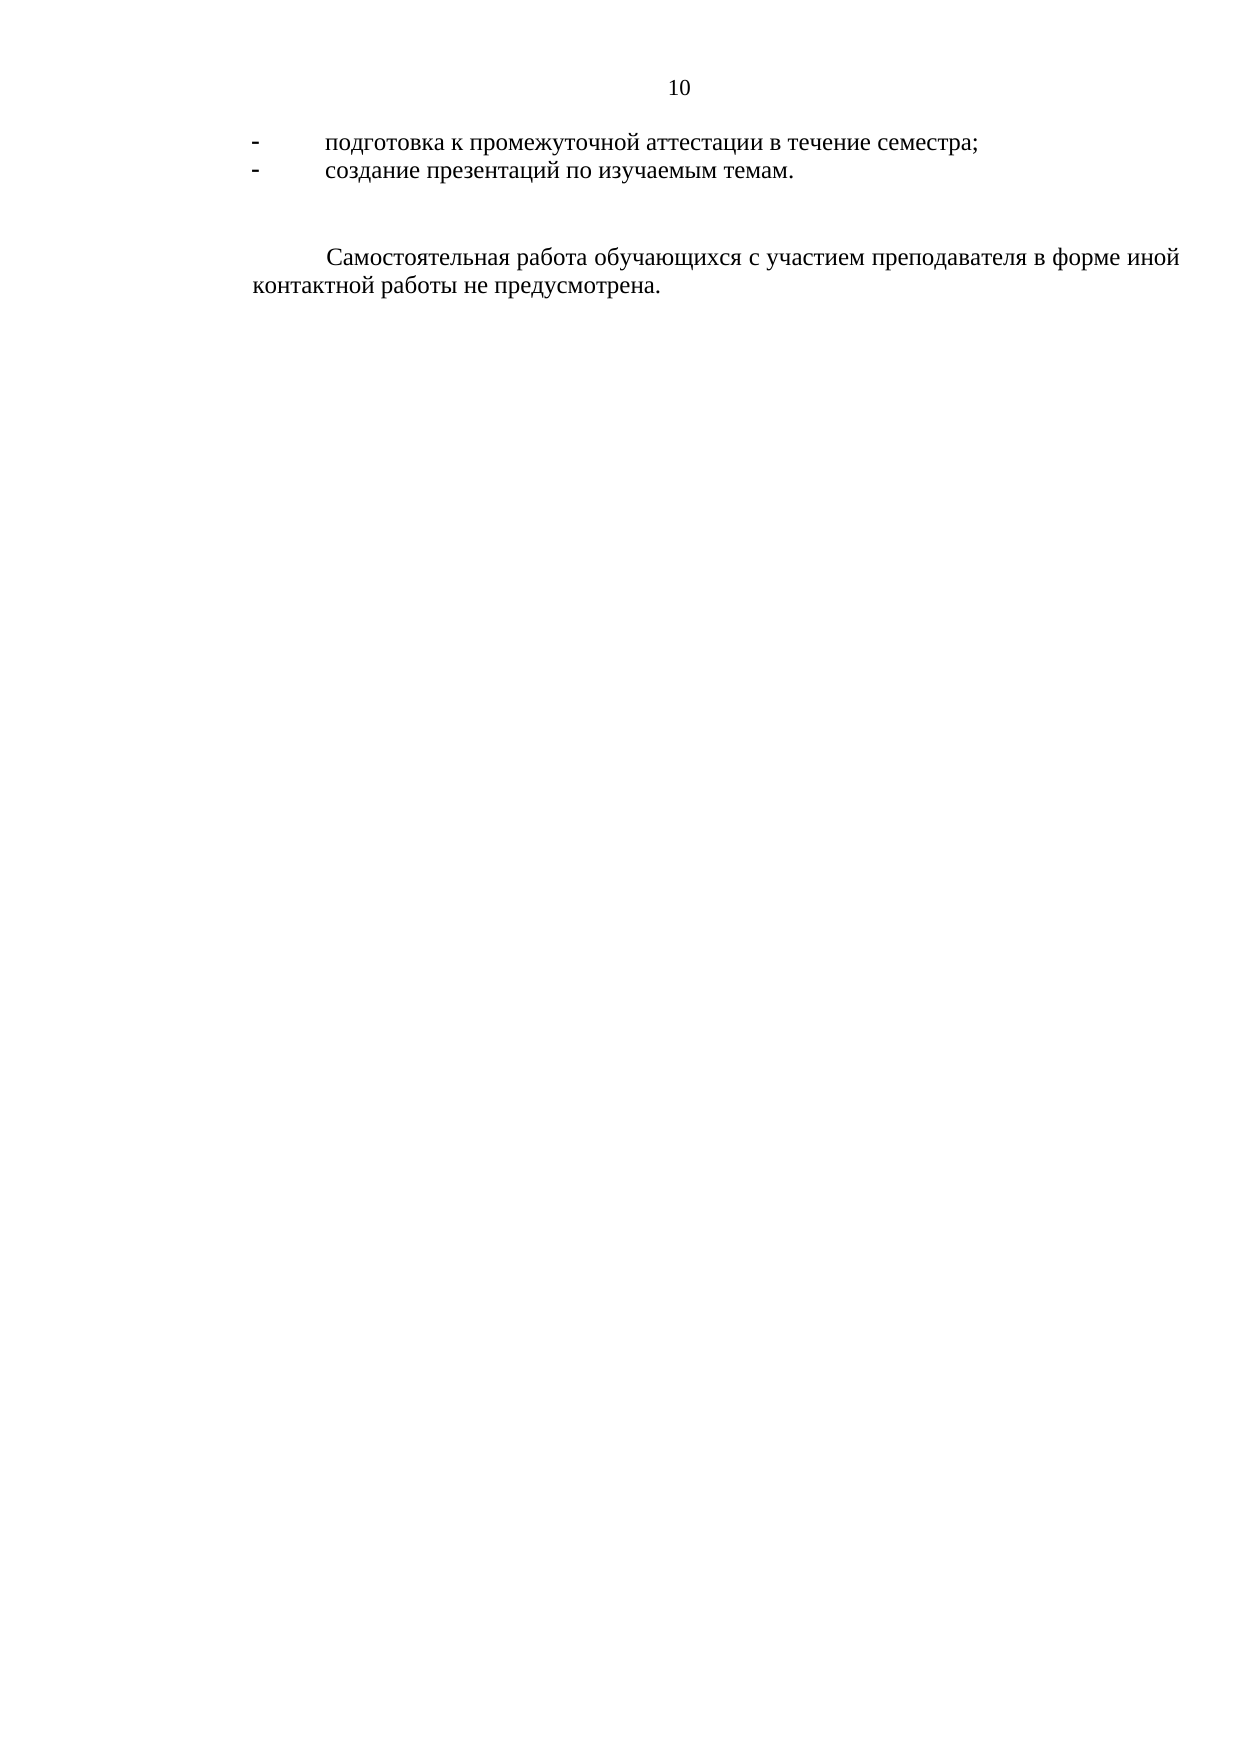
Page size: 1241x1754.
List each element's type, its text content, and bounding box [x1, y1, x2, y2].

list подготовка к промежуточной аттестации в течение семестра; [177, 127, 1181, 155]
list создание презентаций по изучаемым темам. [177, 155, 1181, 184]
text Самостоятельная работа обучающихся с участием преподавателя в форме иной контактной работы не предусмотрена. [252, 242, 1181, 299]
